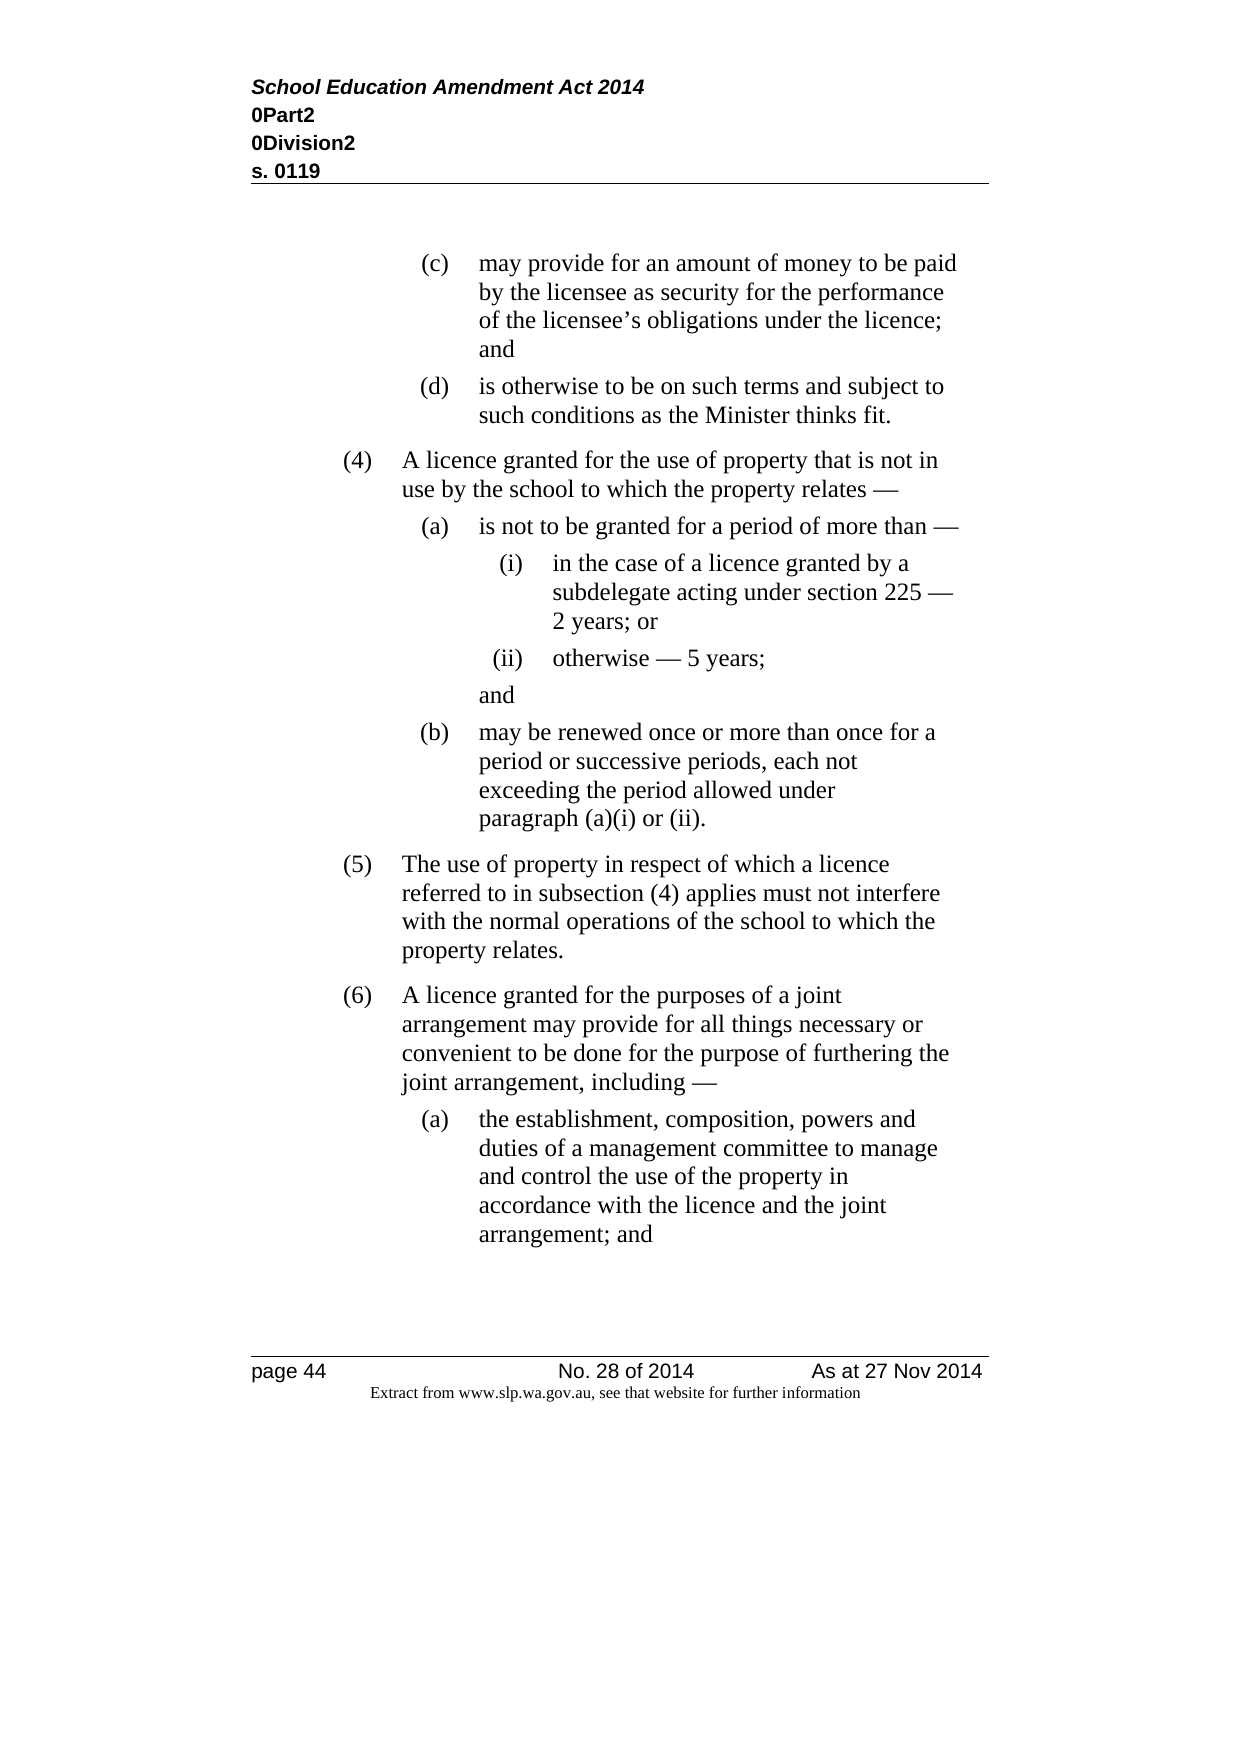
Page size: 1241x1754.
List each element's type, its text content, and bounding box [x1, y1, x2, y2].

text (i) in the case of a licence granted by a subdelegate acting under section 225 — 2 years; or [464, 548, 959, 635]
text (ii) otherwise — 5 years; [464, 643, 959, 672]
text (a) is not to be granted for a period of more than — [390, 511, 959, 540]
text (d) is otherwise to be on such terms and subject to such conditions as the Minister thinks fit. [390, 371, 959, 429]
text and [390, 680, 959, 709]
text (a) the establishment, composition, powers and duties of a management committee to manage and control the use of the property in accordance with the licence and the joint arrangement; and [390, 1104, 959, 1248]
text (c) may provide for an amount of money to be paid by the licensee as security for the performance of the licensee’s obligations under the licence; and [390, 248, 959, 363]
text (4) A licence granted for the use of property that is not in use by the school to which the property relates — [313, 446, 959, 503]
text (5) The use of property in respect of which a licence referred to in subsection (4) applies must not interfere with the normal operations of the school to which the property relates. [313, 849, 959, 964]
text (b) may be renewed once or more than once for a period or successive periods, each not exceeding the period allowed under paragraph (a)(i) or (ii). [390, 717, 959, 832]
text (6) A licence granted for the purposes of a joint arrangement may provide for all things necessary or convenient to be done for the purpose of furthering the joint arrangement, including — [313, 981, 959, 1096]
